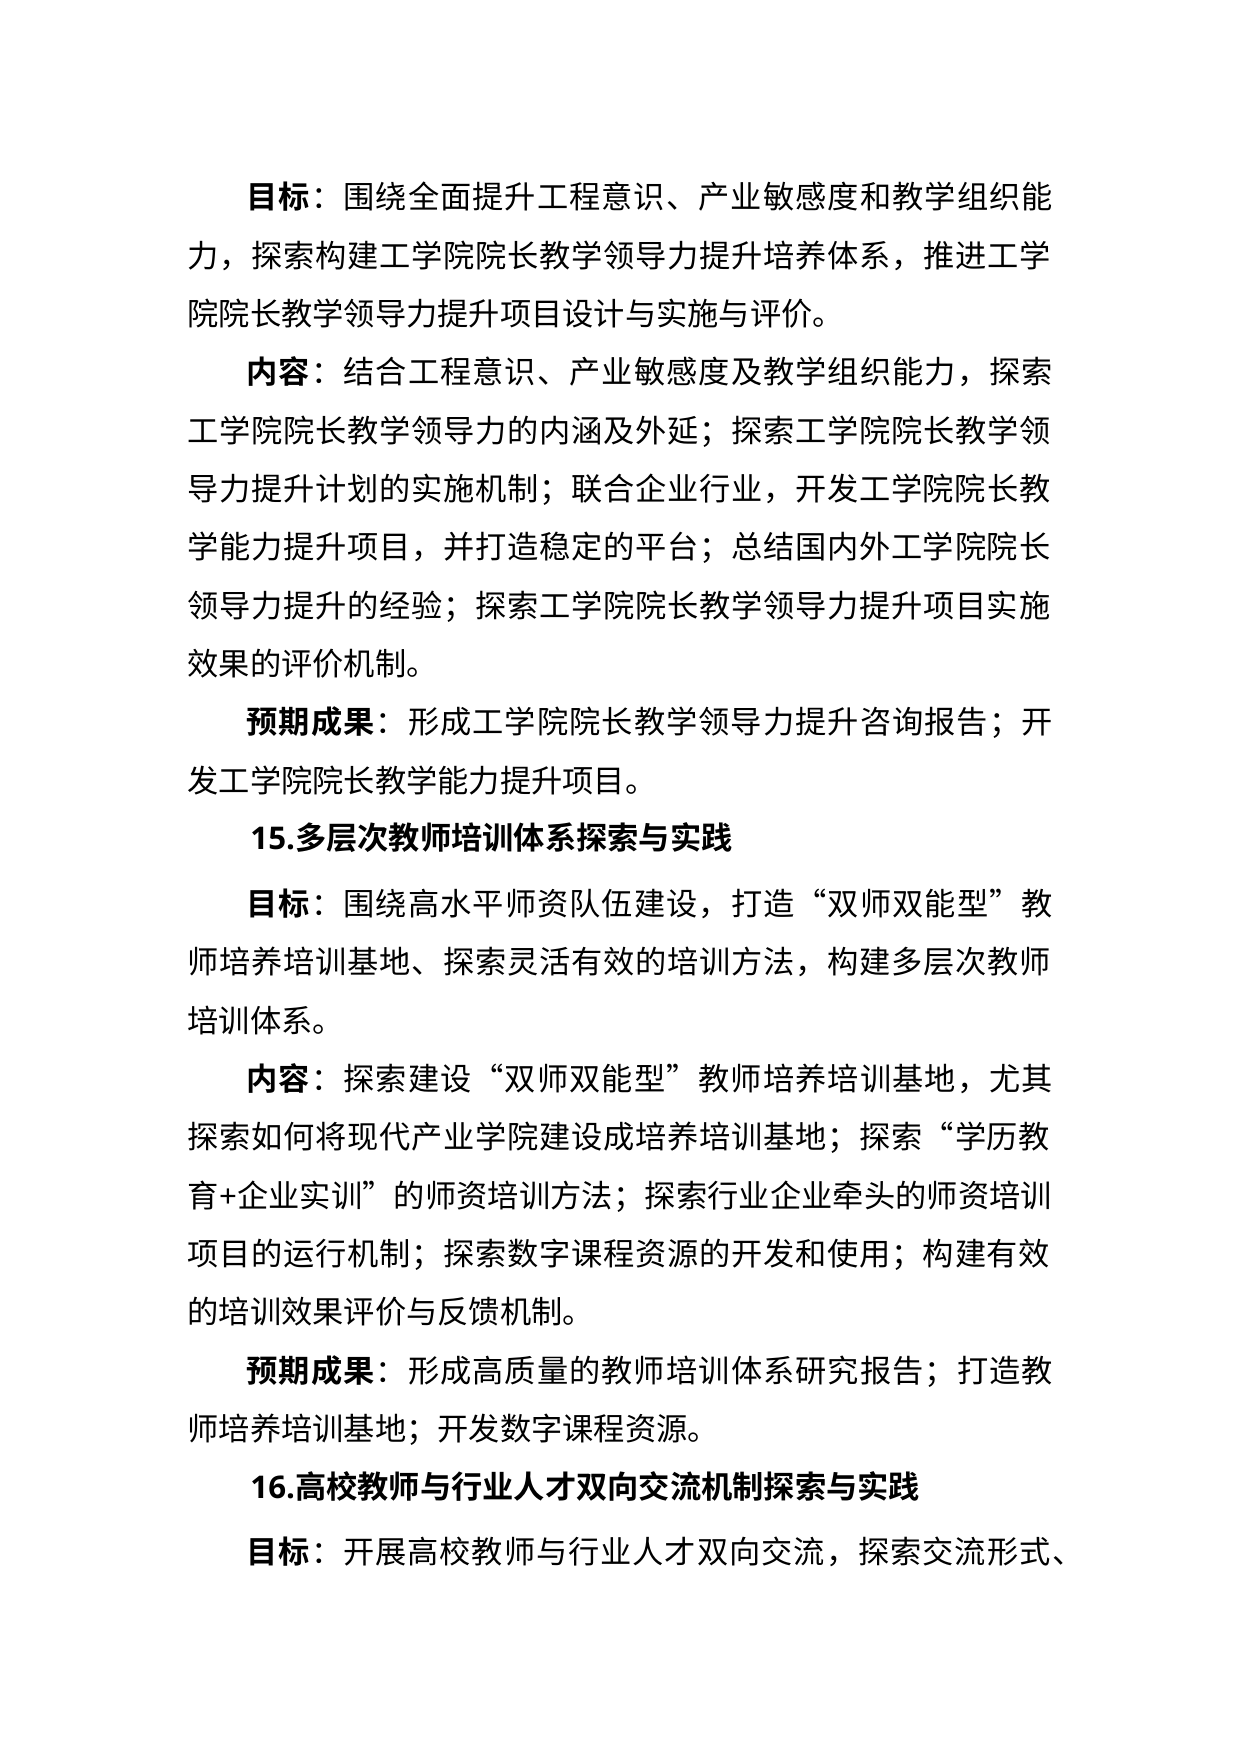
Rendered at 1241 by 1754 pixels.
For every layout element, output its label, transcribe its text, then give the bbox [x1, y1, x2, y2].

text 目标：围绕高水平师资队伍建设，打造“双师双能型”教师培养培训基地、探索灵活有效的培训方法，构建多层次教师培训体系。 [187, 869, 1053, 1044]
text 预期成果：形成工学院院长教学领导力提升咨询报告；开发工学院院长教学能力提升项目。 [187, 687, 1053, 804]
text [187, 1517, 1053, 1575]
text 16.高校教师与行业人才双向交流机制探索与实践 [187, 1452, 1053, 1517]
text 预期成果：形成高质量的教师培训体系研究报告；打造教师培养培训基地；开发数字课程资源。 [187, 1335, 1053, 1452]
text 15.多层次教师培训体系探索与实践 [187, 804, 1053, 869]
text 内容：结合工程意识、产业敏感度及教学组织能力，探索工学院院长教学领导力的内涵及外延；探索工学院院长教学领导力提升计划的实施机制；联合企业行业，开发工学院院长教学能力提升项目，并打造稳定的平台；总结国内外工学院院长领导力提升的经验；探索工学院院长教学领导力提升项目实施效果的评价机制。 [187, 337, 1053, 687]
text 内容：探索建设“双师双能型”教师培养培训基地，尤其探索如何将现代产业学院建设成培养培训基地；探索“学历教育+企业实训”的师资培训方法；探索行业企业牵头的师资培训项目的运行机制；探索数字课程资源的开发和使用；构建有效的培训效果评价与反馈机制。 [187, 1044, 1053, 1335]
text 目标：围绕全面提升工程意识、产业敏感度和教学组织能力，探索构建工学院院长教学领导力提升培养体系，推进工学院院长教学领导力提升项目设计与实施与评价。 [187, 162, 1053, 337]
